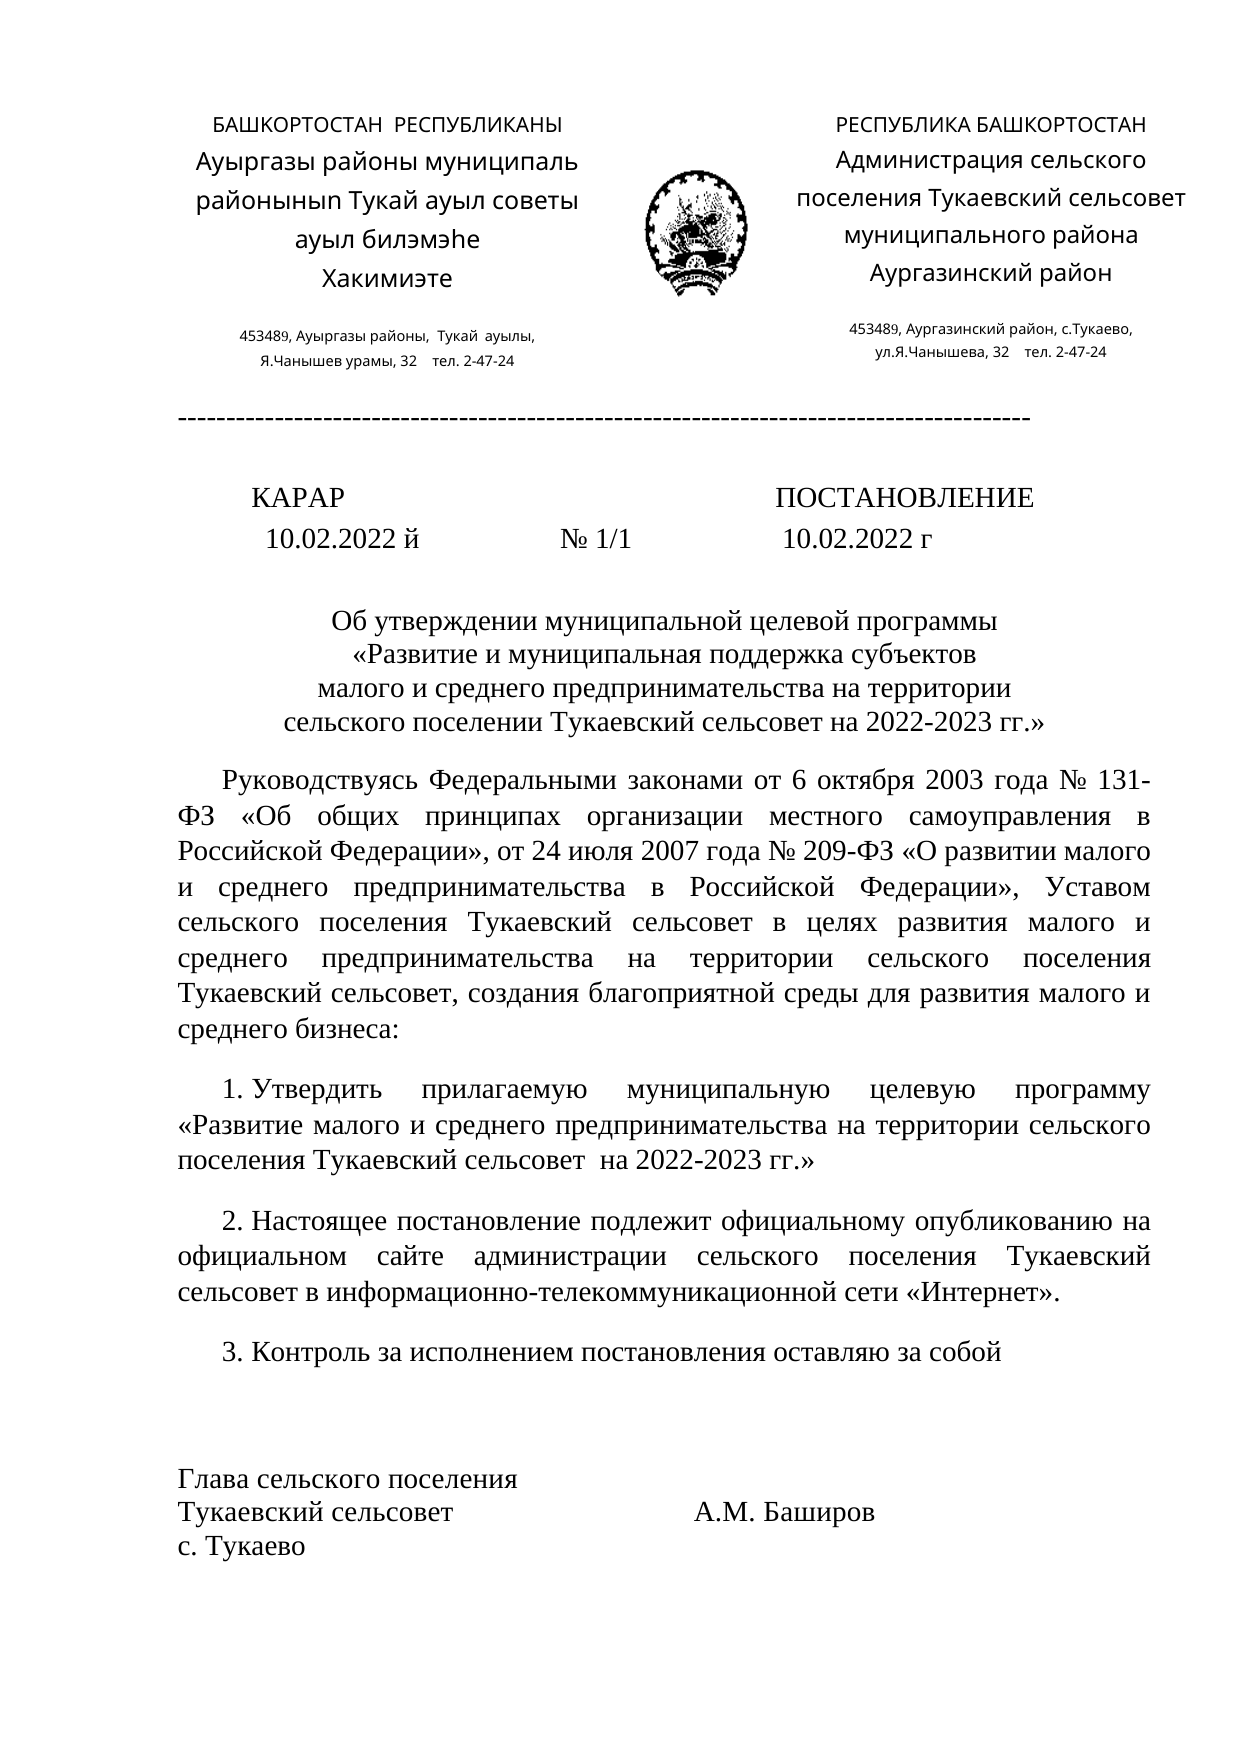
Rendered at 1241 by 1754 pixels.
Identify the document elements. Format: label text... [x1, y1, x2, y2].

list Контроль за исполнением постановления оставляю за собой [177, 1334, 1152, 1368]
title Тукаевский сельсовет А.М. Баширов [177, 1494, 1152, 1528]
title «Развитие и муниципальная поддержка субъектов [177, 637, 1152, 670]
title Глава сельского поселения [177, 1461, 1152, 1494]
text КАРАР ПОСТАНОВЛЕНИЕ [251, 481, 1106, 514]
table_header РЕСПУБЛИКА БАШКОРТОСТАН Администрация сельского поселения Тукаевский сельсовет муниципального района Аургазинский район 453489, Аургазинский район, с.Тукаево, ул.Я.Чанышева, 32 тел. 2-47-24 [771, 65, 1211, 374]
list Утвердить прилагаемую муниципальную целевую программу «Развитие малого и среднего предпринимательства на территории сельского поселения Тукаевский сельсовет на 2022-2023 гг.» [177, 1071, 1152, 1176]
list Настоящее постановление подлежит официальному опубликованию на официальном сайте администрации сельского поселения Тукаевский сельсовет в информационно-телекоммуникационной сети «Интернет». [177, 1203, 1152, 1307]
title малого и среднего предпринимательства на территории [177, 670, 1152, 704]
text 10.02.2022 й № 1/1 10.02.2022 г [177, 521, 1106, 555]
text ---------------------------------------------------------------------------------------- [177, 118, 1106, 432]
table_header БАШKОРТОСТАН РЕСПУБЛИКАHЫ Ауыргазы районы муниципаль районыныn Тукай ауыл советы ауыл билэмэhе Хакимиэте 453489, Ауыргазы районы, Тукай ауылы, Я.Чанышев урамы, 32 тел. 2-47-24 [166, 65, 608, 374]
text с. Тукаево [177, 1528, 1152, 1561]
table_header [609, 65, 771, 374]
title Об утверждении муниципальной целевой программы [177, 603, 1152, 637]
title сельского поселении Тукаевский сельсовет на 2022-2023 гг.» [177, 704, 1152, 737]
text Руководствуясь Федеральными законами от 6 октября 2003 года № 131-ФЗ «Об общих принципах организации местного самоуправления в Российской Федерации», от 24 июля 2007 года № 209-ФЗ «О развитии малого и среднего предпринимательства в Российской Федерации», Уставом сельского поселения Тукаевский сельсовет в целях развития малого и среднего предпринимательства на территории сельского поселения Тукаевский сельсовет, создания благоприятной среды для развития малого и среднего бизнеса: [177, 762, 1152, 1044]
